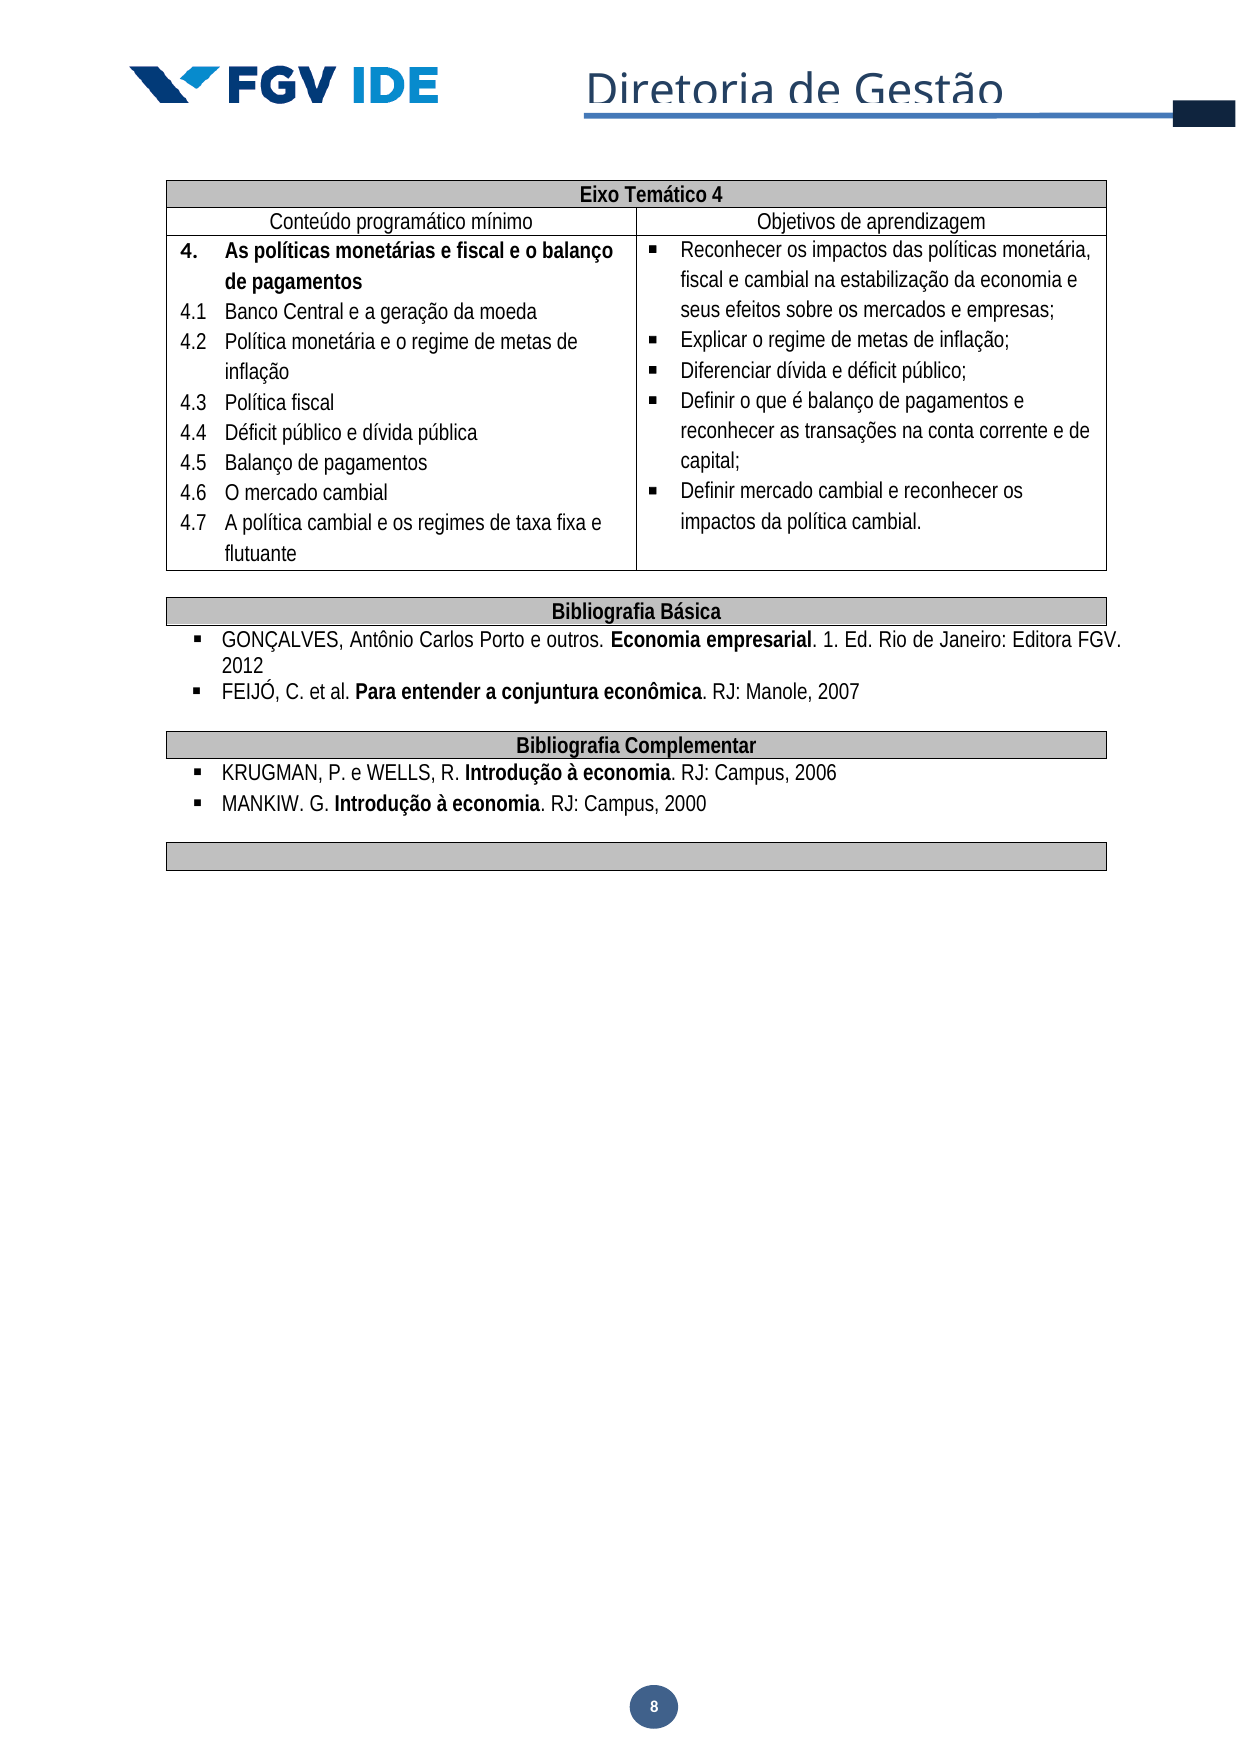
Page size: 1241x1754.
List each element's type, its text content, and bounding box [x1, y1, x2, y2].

table_header Eixo Temático 4 [167, 181, 1106, 207]
list KRUGMAN, P. e WELLS, R. Introdução à economia. RJ: Campus, 2006 [192, 759, 1137, 786]
list MANKIW. G. Introdução à economia. RJ: Campus, 2000 [192, 789, 1137, 816]
list FEIJÓ, C. et al. Para entender a conjuntura econômica. RJ: Manole, 2007 [191, 678, 1122, 704]
table_cell Reconhecer os impactos das políticas monetária, fiscal e cambial na estabilização da economia e seus efeitos sobre os mercados e empresas; Explicar o regime de metas de inflação; Diferenciar dívida e déficit público; Definir o que é balanço de pagamentos e reconhecer as transações na conta corrente e de capital; Definir mercado cambial e reconhecer os impactos da política cambial. [637, 236, 1106, 570]
table_cell Objetivos de aprendizagem [637, 208, 1106, 235]
list GONÇALVES, Antônio Carlos Porto e outros. Economia empresarial. 1. Ed. Rio de Janeiro: Editora FGV. 2012 [192, 626, 1122, 678]
table_header [167, 843, 1106, 870]
table_header Bibliografia Complementar [167, 732, 1106, 758]
table_header Bibliografia Básica [167, 598, 1106, 624]
table_cell As políticas monetárias e fiscal e o balanço de pagamentos Banco Central e a geração da moeda Política monetária e o regime de metas de inflação Política fiscal Déficit público e dívida pública Balanço de pagamentos O mercado cambial A política cambial e os regimes de taxa fixa e flutuante [167, 236, 636, 570]
table_cell Conteúdo programático mínimo [167, 208, 636, 235]
picture [120, 53, 445, 110]
